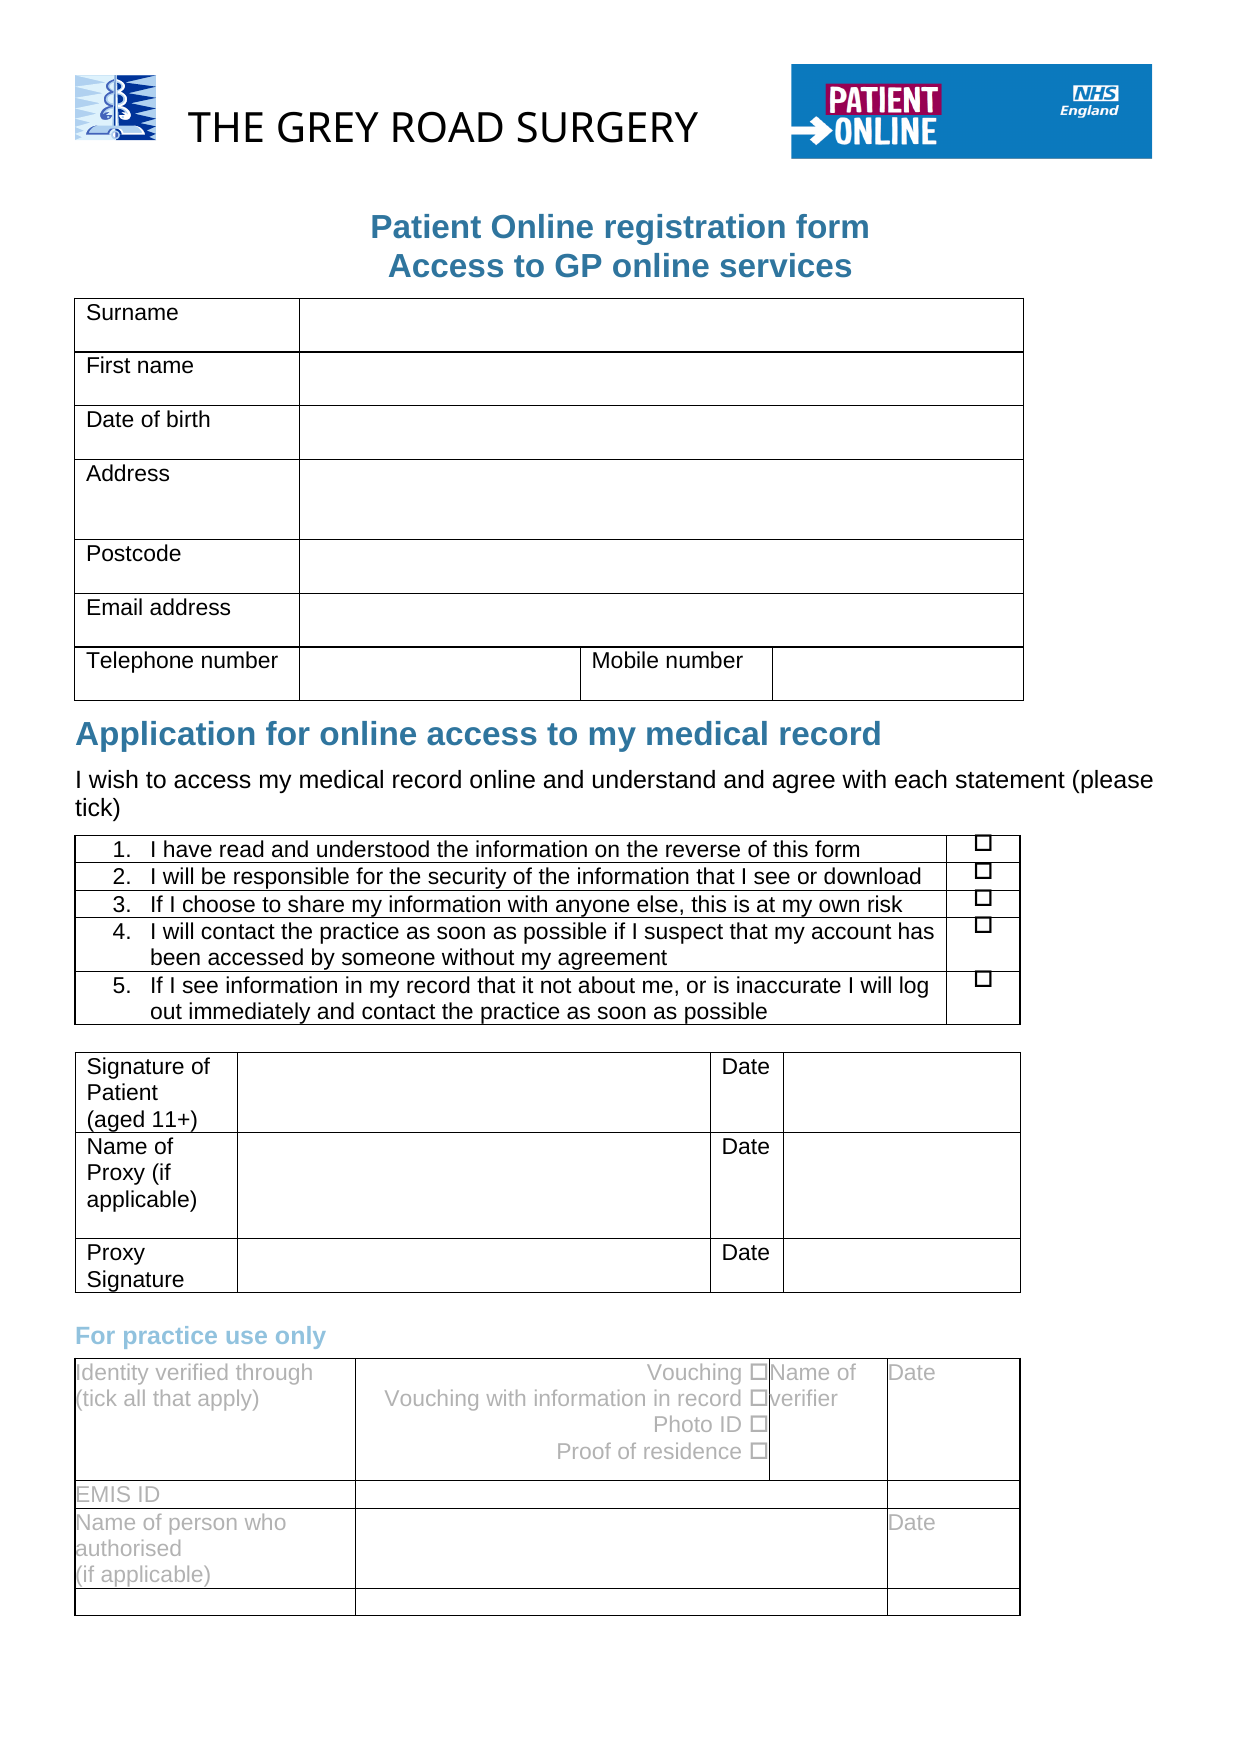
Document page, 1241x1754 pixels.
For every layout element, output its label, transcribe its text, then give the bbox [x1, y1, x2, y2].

table_cell [356, 1589, 887, 1615]
table_cell Name of person who authorised (if applicable) [76, 1509, 355, 1588]
table_cell [784, 1239, 1020, 1292]
table_cell Mobile number [581, 648, 772, 700]
table_header Surname [75, 299, 299, 351]
table_cell Proxy Signature [76, 1239, 237, 1292]
table_cell [238, 1239, 710, 1292]
table_header [784, 1053, 1020, 1132]
table_cell EMIS ID [76, 1481, 355, 1508]
table_cell [773, 648, 1023, 700]
table_cell Date [888, 1509, 1019, 1588]
table_cell [76, 1589, 355, 1615]
table_cell First name [75, 353, 299, 405]
table_cell Date [711, 1133, 783, 1238]
table_header [238, 1053, 710, 1132]
table_cell [300, 406, 1023, 459]
table_cell [300, 594, 1023, 646]
table_cell [947, 891, 1019, 917]
table_cell Email address [75, 594, 299, 646]
table_cell [947, 863, 1019, 889]
text Access to GP online services [75, 246, 1165, 284]
table_cell Name of Proxy (if applicable) [76, 1133, 237, 1238]
table_cell Date of birth [75, 406, 299, 459]
table_cell I will be responsible for the security of the information that I see or download [76, 863, 946, 889]
table_cell [356, 1481, 887, 1508]
table_cell [947, 972, 1019, 1024]
table_cell If I see information in my record that it not about me, or is inaccurate I will log out immediately and contact the practice as soon as possible [76, 972, 946, 1024]
text I wish to access my medical record online and understand and agree with each statement (please tick) [75, 765, 1165, 822]
table_cell Telephone number [75, 648, 299, 700]
table_cell [300, 460, 1023, 539]
table_header Date [711, 1053, 783, 1132]
table_cell [947, 918, 1019, 971]
table_header Identity verified through (tick all that apply) [76, 1359, 355, 1480]
table_cell [300, 353, 1023, 405]
table_cell Postcode [75, 540, 299, 593]
table_cell [888, 1481, 1019, 1508]
table_cell [238, 1133, 710, 1238]
table_header Name of verifier [770, 1359, 887, 1480]
table_header Vouching Vouching with information in record Photo ID Proof of residence [356, 1359, 769, 1480]
table_cell Date [711, 1239, 783, 1292]
table_header Date [888, 1359, 1019, 1480]
table_cell [300, 648, 580, 700]
table_header [947, 836, 1019, 862]
table_header Signature of Patient (aged 11+) [76, 1053, 237, 1132]
table_header I have read and understood the information on the reverse of this form [76, 836, 946, 862]
table_cell [784, 1133, 1020, 1238]
picture [791, 64, 1153, 159]
table_cell [300, 540, 1023, 593]
table_cell [888, 1589, 1019, 1615]
subtitle Application for online access to my medical record [75, 486, 1165, 752]
table_cell I will contact the practice as soon as possible if I suspect that my account has been accessed by someone without my agreement [76, 918, 946, 971]
table_header [300, 299, 1023, 351]
text Patient Online registration form [75, 208, 1165, 246]
table_cell [356, 1509, 887, 1588]
table_cell Address [75, 460, 299, 539]
subtitle For practice use only [75, 1318, 1165, 1351]
table_cell If I choose to share my information with anyone else, this is at my own risk [76, 891, 946, 917]
